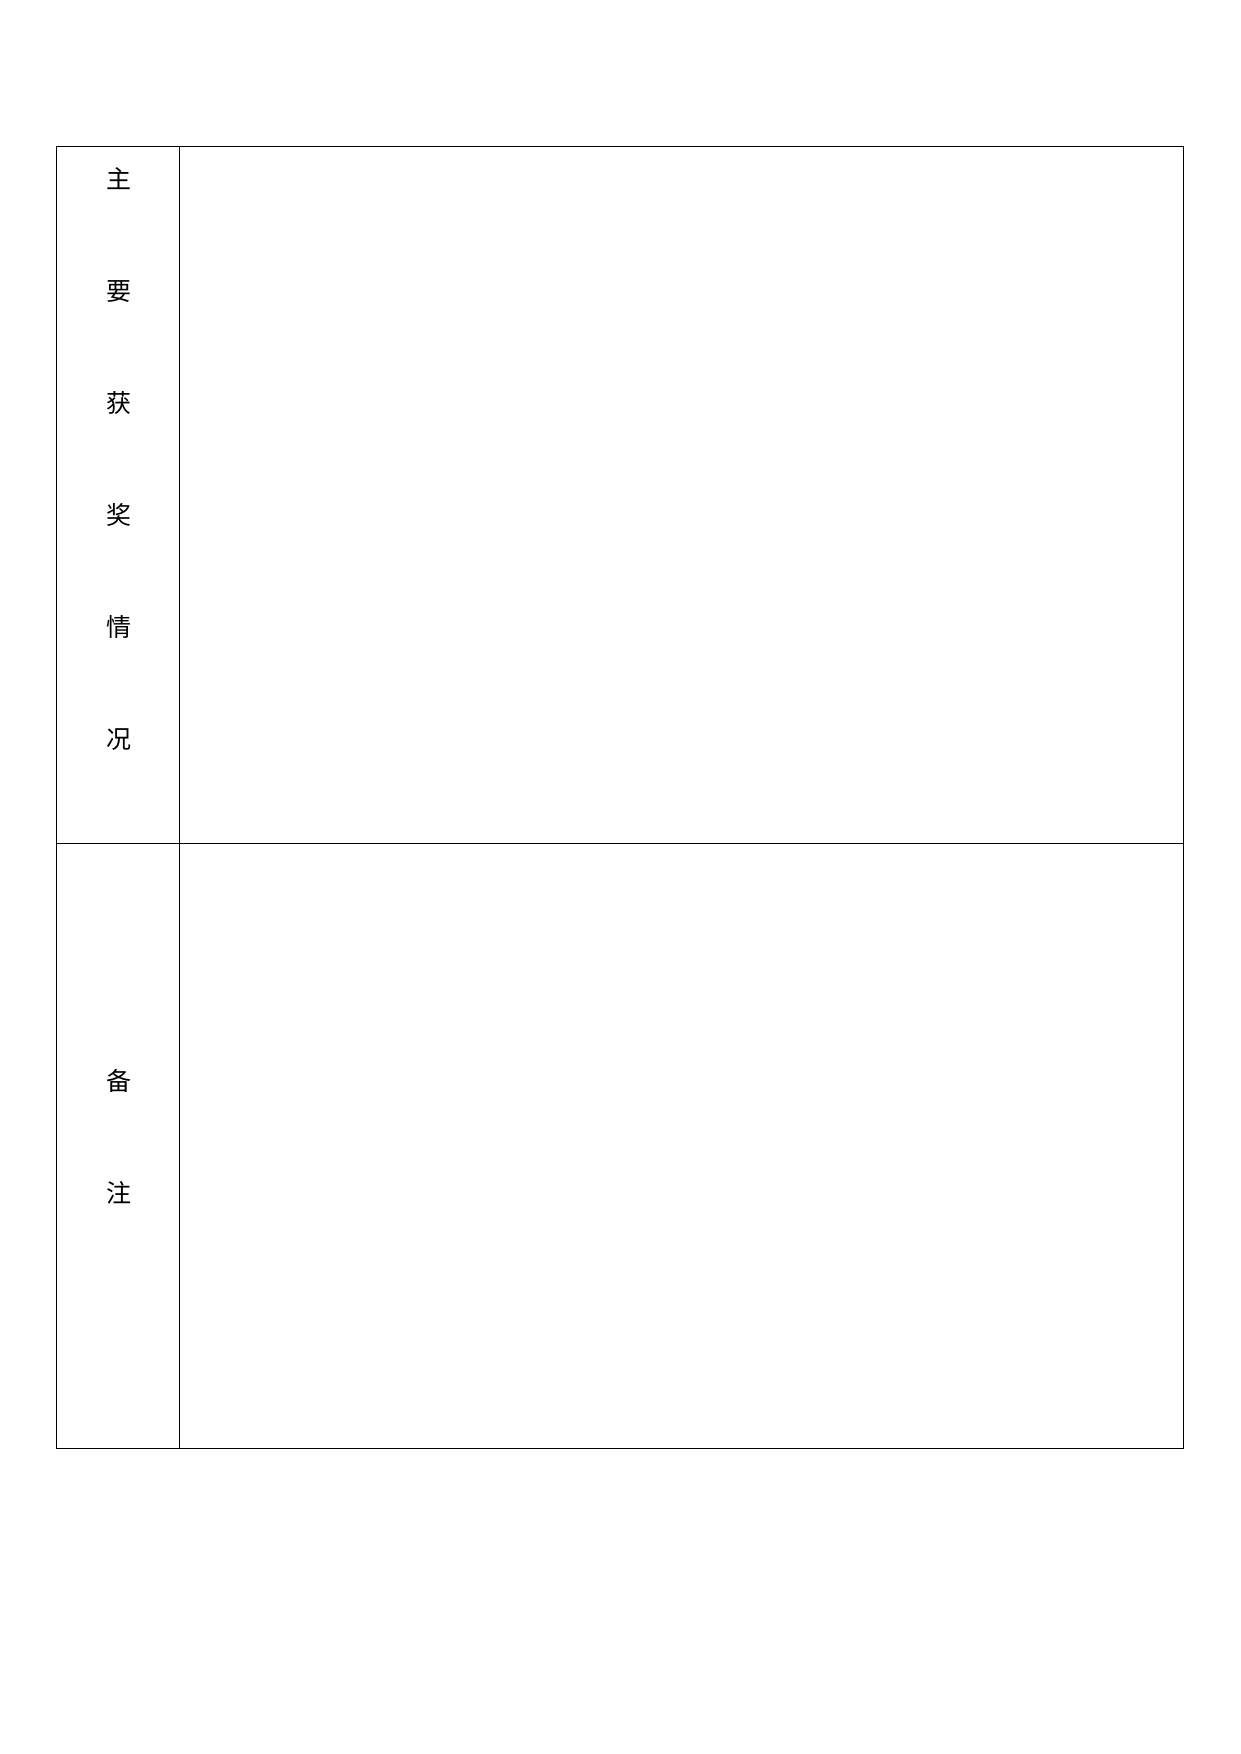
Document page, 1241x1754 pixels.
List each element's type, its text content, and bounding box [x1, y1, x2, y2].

table_cell 备 注 [57, 844, 179, 1448]
table_cell [180, 844, 1183, 1448]
table_header [180, 147, 1183, 843]
table_header 主 要 获 奖 情 况 [57, 147, 179, 843]
